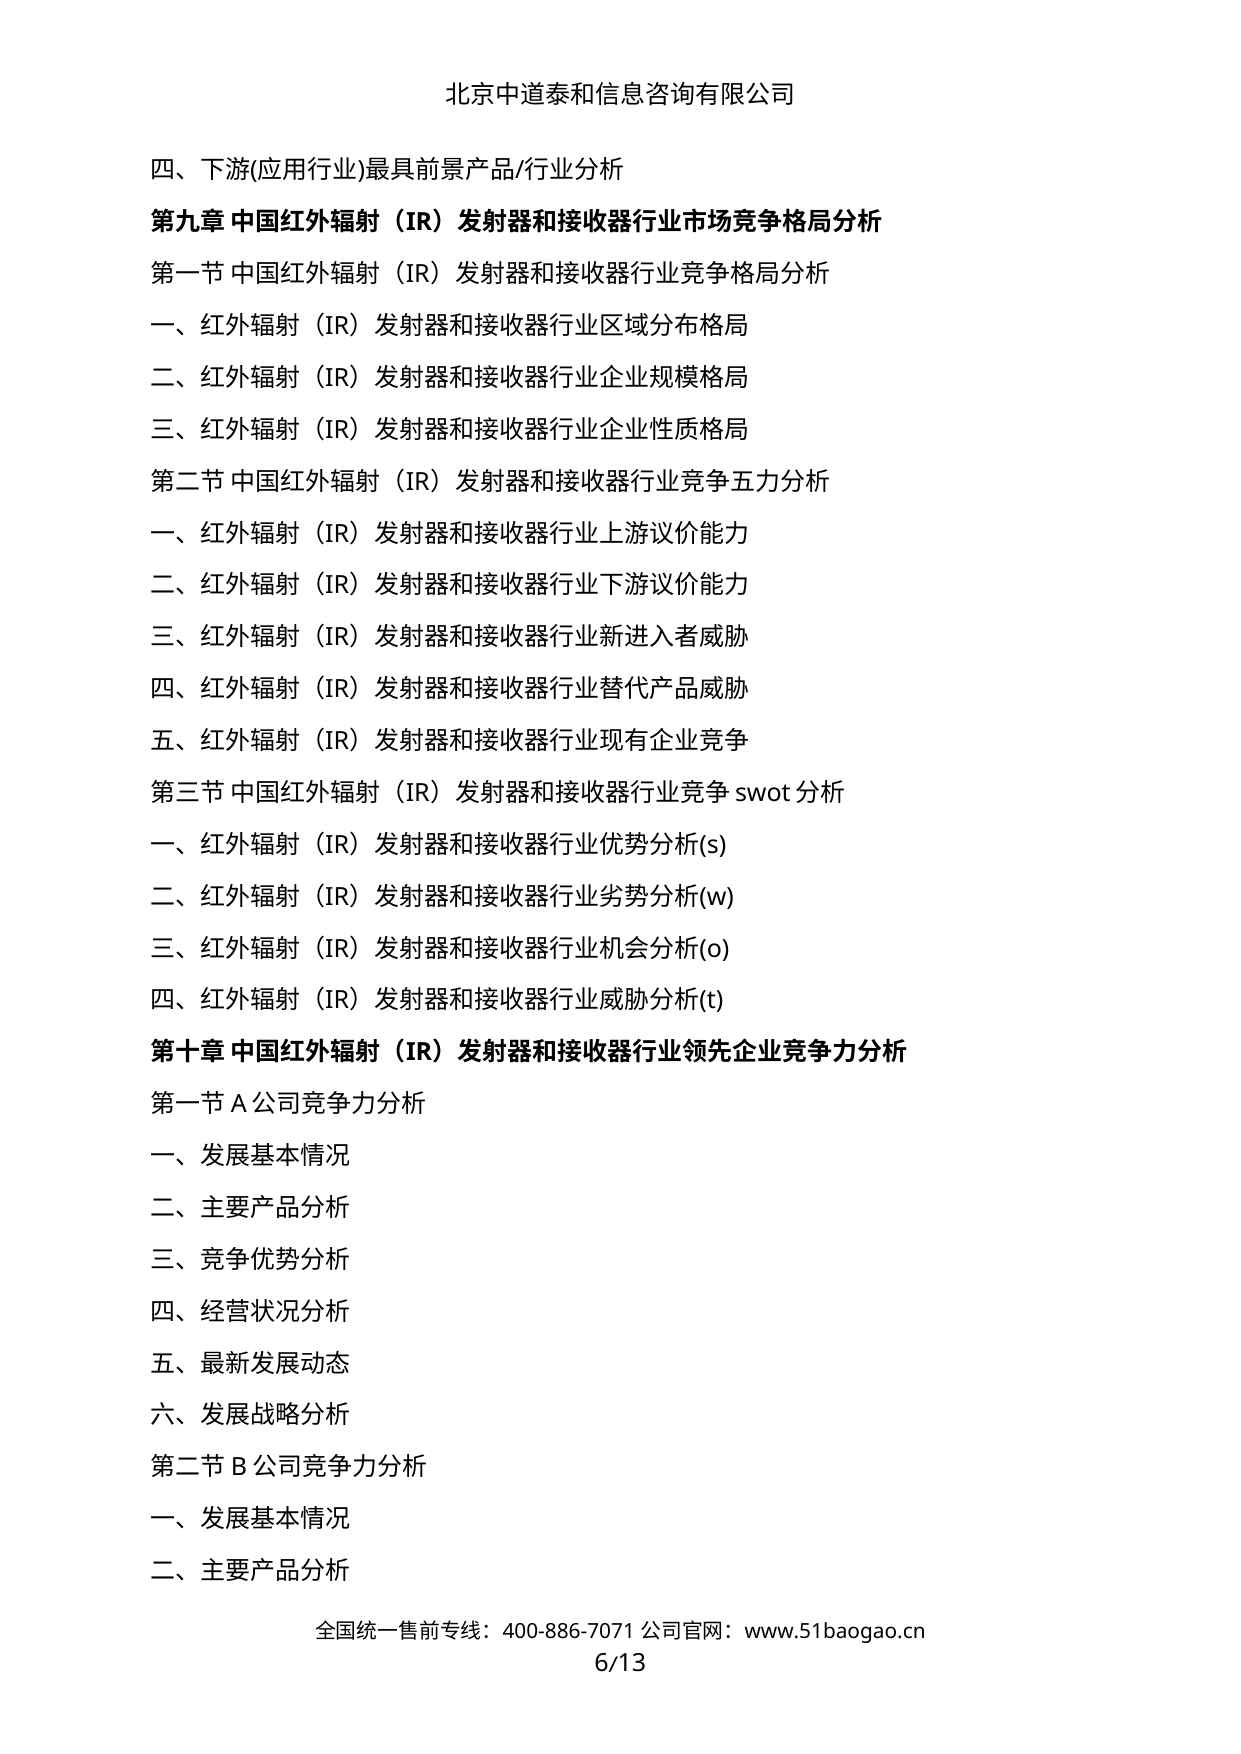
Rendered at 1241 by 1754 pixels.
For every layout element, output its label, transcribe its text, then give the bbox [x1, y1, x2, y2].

text 四、红外辐射（IR）发射器和接收器行业威胁分析(t) [150, 980, 1090, 1016]
text 四、下游(应用行业)最具前景产品/行业分析 [150, 150, 1090, 186]
text 第二节 B公司竞争力分析 [150, 1447, 1090, 1483]
text 一、红外辐射（IR）发射器和接收器行业区域分布格局 [150, 306, 1090, 342]
text 一、红外辐射（IR）发射器和接收器行业上游议价能力 [150, 513, 1090, 549]
text 第一节 A公司竞争力分析 [150, 1084, 1090, 1120]
text 一、发展基本情况 [150, 1499, 1090, 1535]
text 第一节 中国红外辐射（IR）发射器和接收器行业竞争格局分析 [150, 254, 1090, 290]
text 五、红外辐射（IR）发射器和接收器行业现有企业竞争 [150, 721, 1090, 757]
text 三、红外辐射（IR）发射器和接收器行业新进入者威胁 [150, 617, 1090, 653]
text 二、主要产品分析 [150, 1187, 1090, 1224]
text 三、红外辐射（IR）发射器和接收器行业机会分析(o) [150, 928, 1090, 964]
text 二、红外辐射（IR）发射器和接收器行业劣势分析(w) [150, 876, 1090, 912]
text 第二节 中国红外辐射（IR）发射器和接收器行业竞争五力分析 [150, 461, 1090, 497]
text 五、最新发展动态 [150, 1343, 1090, 1379]
text 一、发展基本情况 [150, 1136, 1090, 1172]
text 第九章 中国红外辐射（IR）发射器和接收器行业市场竞争格局分析 [150, 202, 1090, 238]
text 四、红外辐射（IR）发射器和接收器行业替代产品威胁 [150, 669, 1090, 705]
text 二、红外辐射（IR）发射器和接收器行业企业规模格局 [150, 357, 1090, 394]
text 二、主要产品分析 [150, 1551, 1090, 1587]
text 二、红外辐射（IR）发射器和接收器行业下游议价能力 [150, 565, 1090, 601]
text 三、红外辐射（IR）发射器和接收器行业企业性质格局 [150, 409, 1090, 446]
text 第三节 中国红外辐射（IR）发射器和接收器行业竞争swot分析 [150, 772, 1090, 809]
text 一、红外辐射（IR）发射器和接收器行业优势分析(s) [150, 824, 1090, 861]
text 四、经营状况分析 [150, 1291, 1090, 1327]
text 六、发展战略分析 [150, 1395, 1090, 1431]
text 三、竞争优势分析 [150, 1239, 1090, 1276]
text 第十章 中国红外辐射（IR）发射器和接收器行业领先企业竞争力分析 [150, 1032, 1090, 1068]
